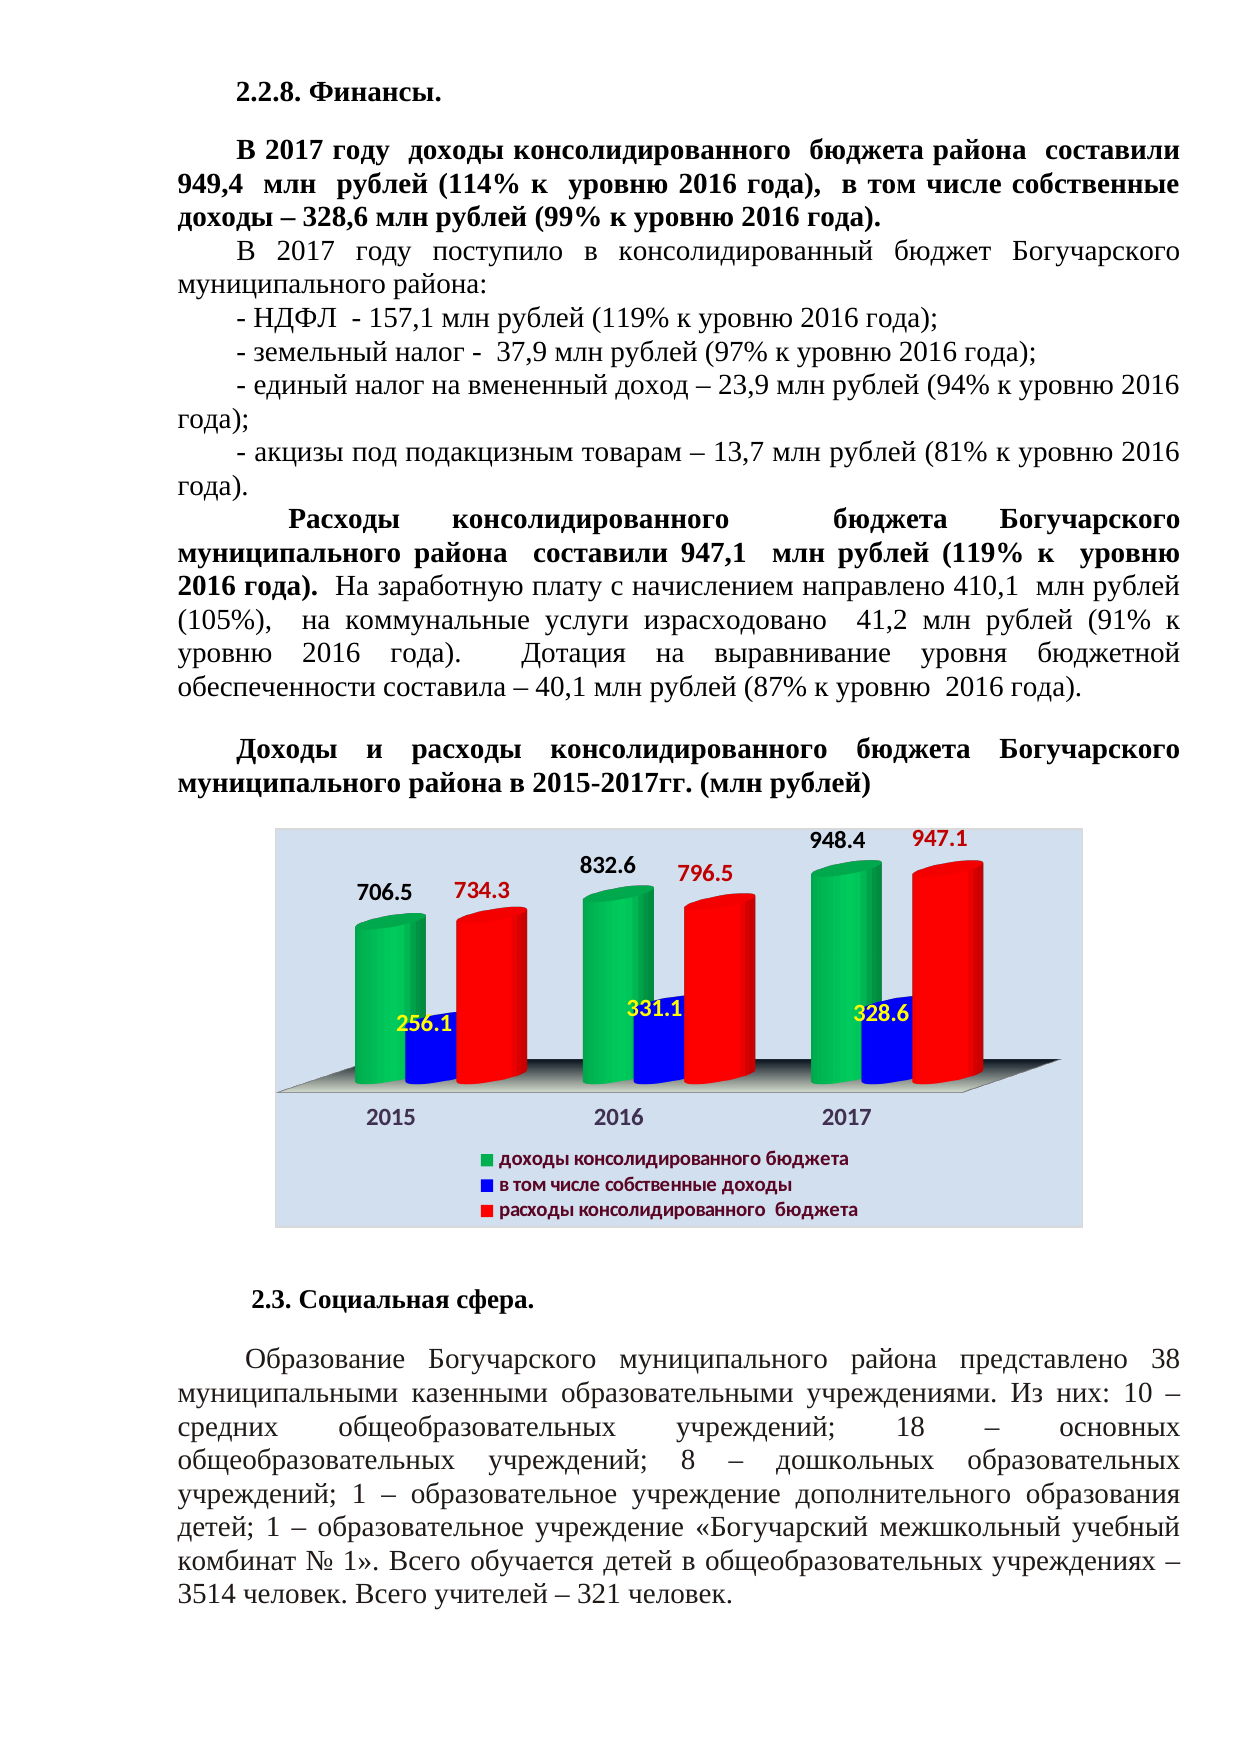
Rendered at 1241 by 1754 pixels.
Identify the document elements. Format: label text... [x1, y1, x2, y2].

text В 2017 году поступило в консолидированный бюджет Богучарского муниципального района: [177, 233, 1181, 300]
text 2.3. Социальная сфера. [251, 1277, 1181, 1317]
text - НДФЛ - 157,1 млн рублей (119% к уровню 2016 года); [177, 300, 1181, 334]
text - акцизы под подакцизным товарам – 13,7 млн рублей (81% к уровню 2016 года). [177, 434, 1181, 501]
text Расходы консолидированного бюджета Богучарского муниципального района составили 947,1 млн рублей (119% к уровню 2016 года). На заработную плату с начислением направлено 410,1 млн рублей (105%), на коммунальные услуги израсходовано 41,2 млн рублей (91% к уровню 2016 года). Дотация на выравнивание уровня бюджетной обеспеченности составила – 40,1 млн рублей (87% к уровню 2016 года). [177, 501, 1181, 703]
text Доходы и расходы консолидированного бюджета Богучарского муниципального района в 2015-2017гг. (млн рублей) [177, 731, 1181, 798]
text В 2017 году доходы консолидированного бюджета района составили 949,4 млн рублей (114% к уровню 2016 года), в том числе собственные доходы – 328,6 млн рублей (99% к уровню 2016 года). [177, 132, 1181, 233]
text Образование Богучарского муниципального района представлено 38 муниципальными казенными образовательными учреждениями. Из них: 10 – средних общеобразовательных учреждений; 18 – основных общеобразовательных учреждений; 8 – дошкольных образовательных учреждений; 1 – образовательное учреждение дополнительного образования детей; 1 – образовательное учреждение «Богучарский межшкольный учебный комбинат № 1». Всего обучается детей в общеобразовательных учреждениях – 3514 человек. Всего учителей – 321 человек. [177, 1342, 1181, 1610]
text - единый налог на вмененный доход – 23,9 млн рублей (94% к уровню 2016 года); [177, 367, 1181, 434]
text - земельный налог - 37,9 млн рублей (97% к уровню 2016 года); [177, 334, 1181, 367]
text 2.2.8. Финансы. [177, 74, 1181, 107]
